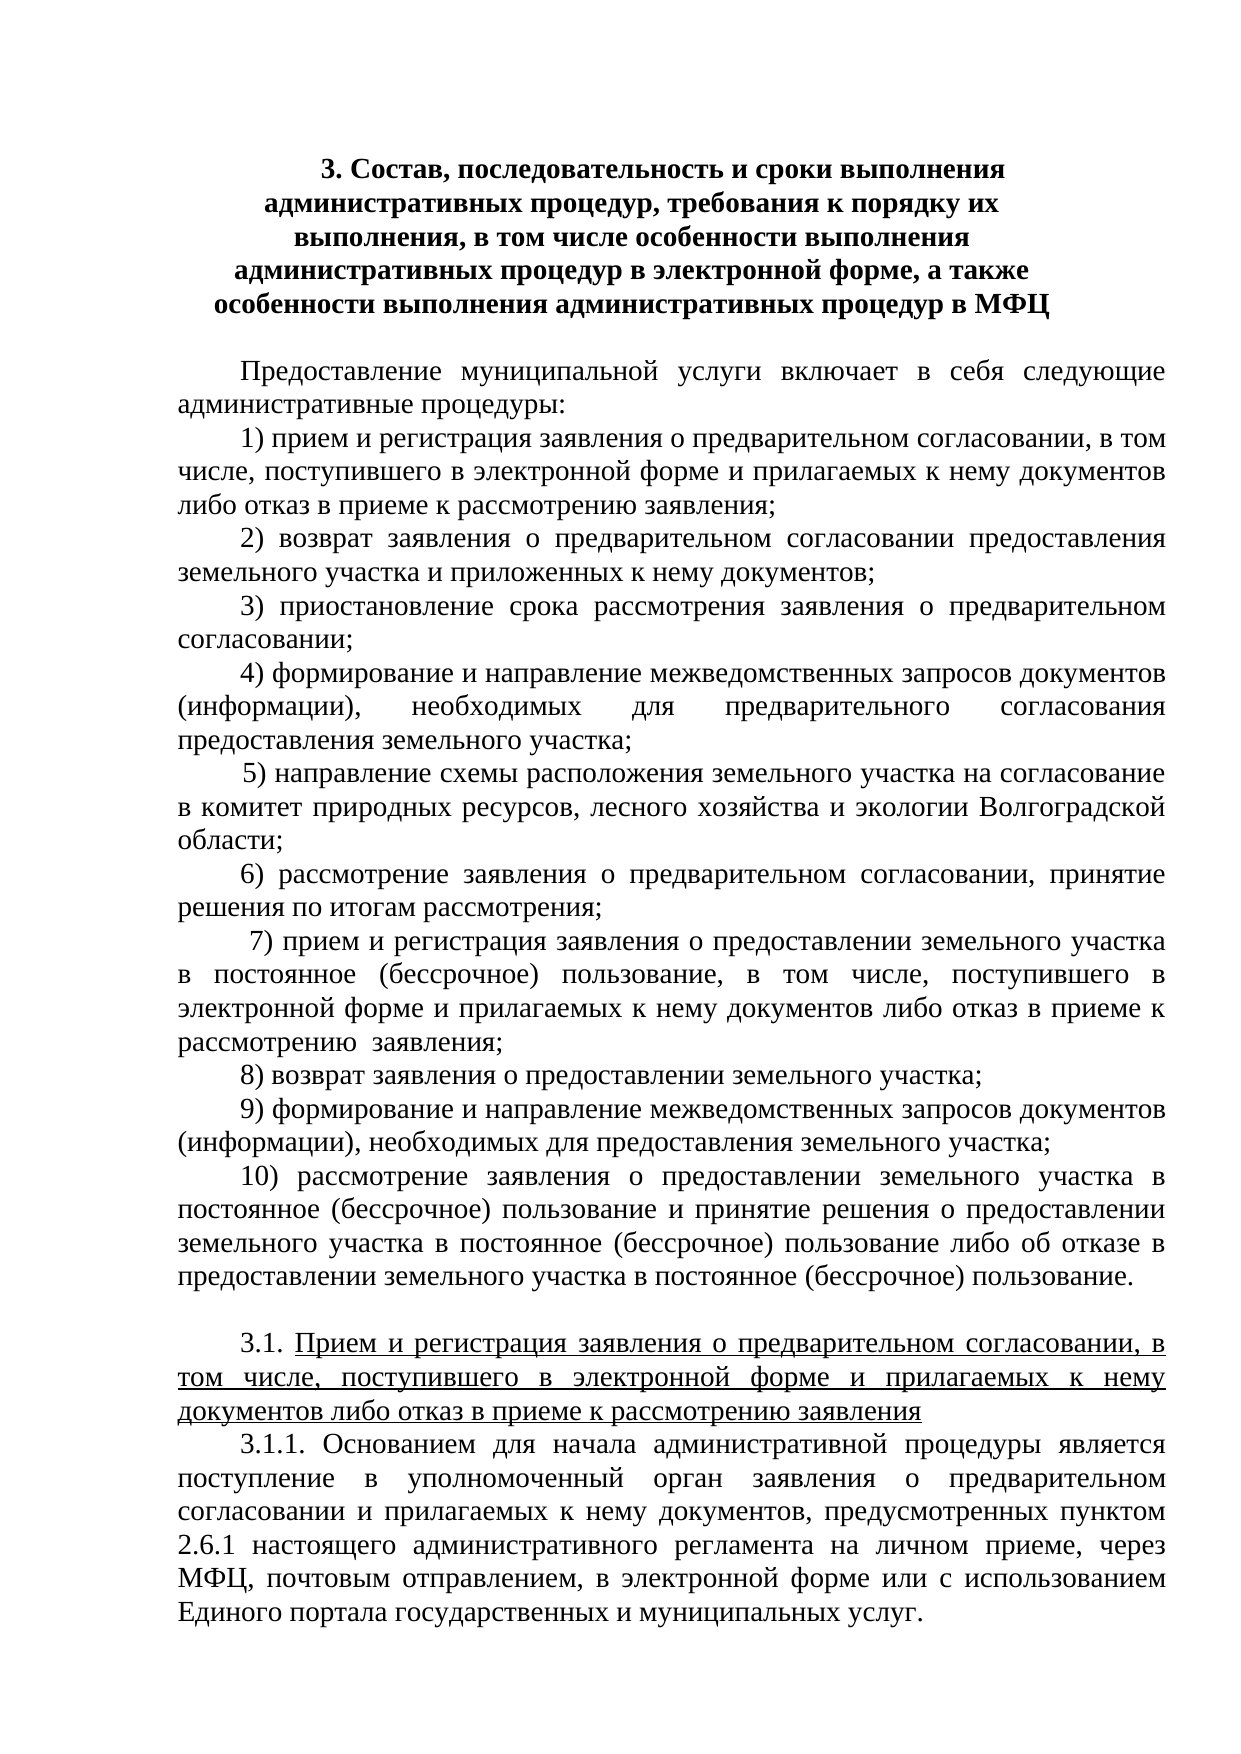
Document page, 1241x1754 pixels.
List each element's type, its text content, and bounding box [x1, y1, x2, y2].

text 5) направление схемы расположения земельного участка на согласование в комитет природных ресурсов, лесного хозяйства и экологии Волгоградской области; [177, 755, 1167, 856]
text 2) возврат заявления о предварительном согласовании предоставления земельного участка и приложенных к нему документов; [177, 521, 1167, 588]
text 4) формирование и направление межведомственных запросов документов (информации), необходимых для предварительного согласования предоставления земельного участка; [177, 655, 1167, 755]
text 6) рассмотрение заявления о предварительном согласовании, принятие решения по итогам рассмотрения; [177, 856, 1167, 923]
text 3) приостановление срока рассмотрения заявления о предварительном согласовании; [177, 588, 1167, 655]
text 3.1.1. Основанием для начала административной процедуры является поступление в уполномоченный орган заявления о предварительном согласовании и прилагаемых к нему документов, предусмотренных пунктом 2.6.1 настоящего административного регламента на личном приеме, через МФЦ, почтовым отправлением, в электронной форме или с использованием Единого портала государственных и муниципальных услуг. [177, 1426, 1167, 1627]
text 8) возврат заявления о предоставлении земельного участка; [177, 1057, 1167, 1091]
text 7) прием и регистрация заявления о предоставлении земельного участка в постоянное (бессрочное) пользование, в том числе, поступившего в электронной форме и прилагаемых к нему документов либо отказ в приеме к рассмотрению заявления; [177, 923, 1167, 1057]
text 3.1. Прием и регистрация заявления о предварительном согласовании, в том числе, поступившего в электронной форме и прилагаемых к нему документов либо отказ в приеме к рассмотрению заявления [177, 1326, 1167, 1426]
text 3. Состав, последовательность и сроки выполнения административных процедур, требования к порядку их выполнения, в том числе особенности выполнения административных процедур в электронной форме, а также особенности выполнения административных процедур в МФЦ [177, 152, 1086, 319]
text 1) прием и регистрация заявления о предварительном согласовании, в том числе, поступившего в электронной форме и прилагаемых к нему документов либо отказ в приеме к рассмотрению заявления; [177, 420, 1167, 521]
text Предоставление муниципальной услуги включает в себя следующие административные процедуры: [177, 353, 1167, 420]
text 9) формирование и направление межведомственных запросов документов (информации), необходимых для предоставления земельного участка; [177, 1091, 1167, 1158]
text 10) рассмотрение заявления о предоставлении земельного участка в постоянное (бессрочное) пользование и принятие решения о предоставлении земельного участка в постоянное (бессрочное) пользование либо об отказе в предоставлении земельного участка в постоянное (бессрочное) пользование. [177, 1158, 1167, 1292]
